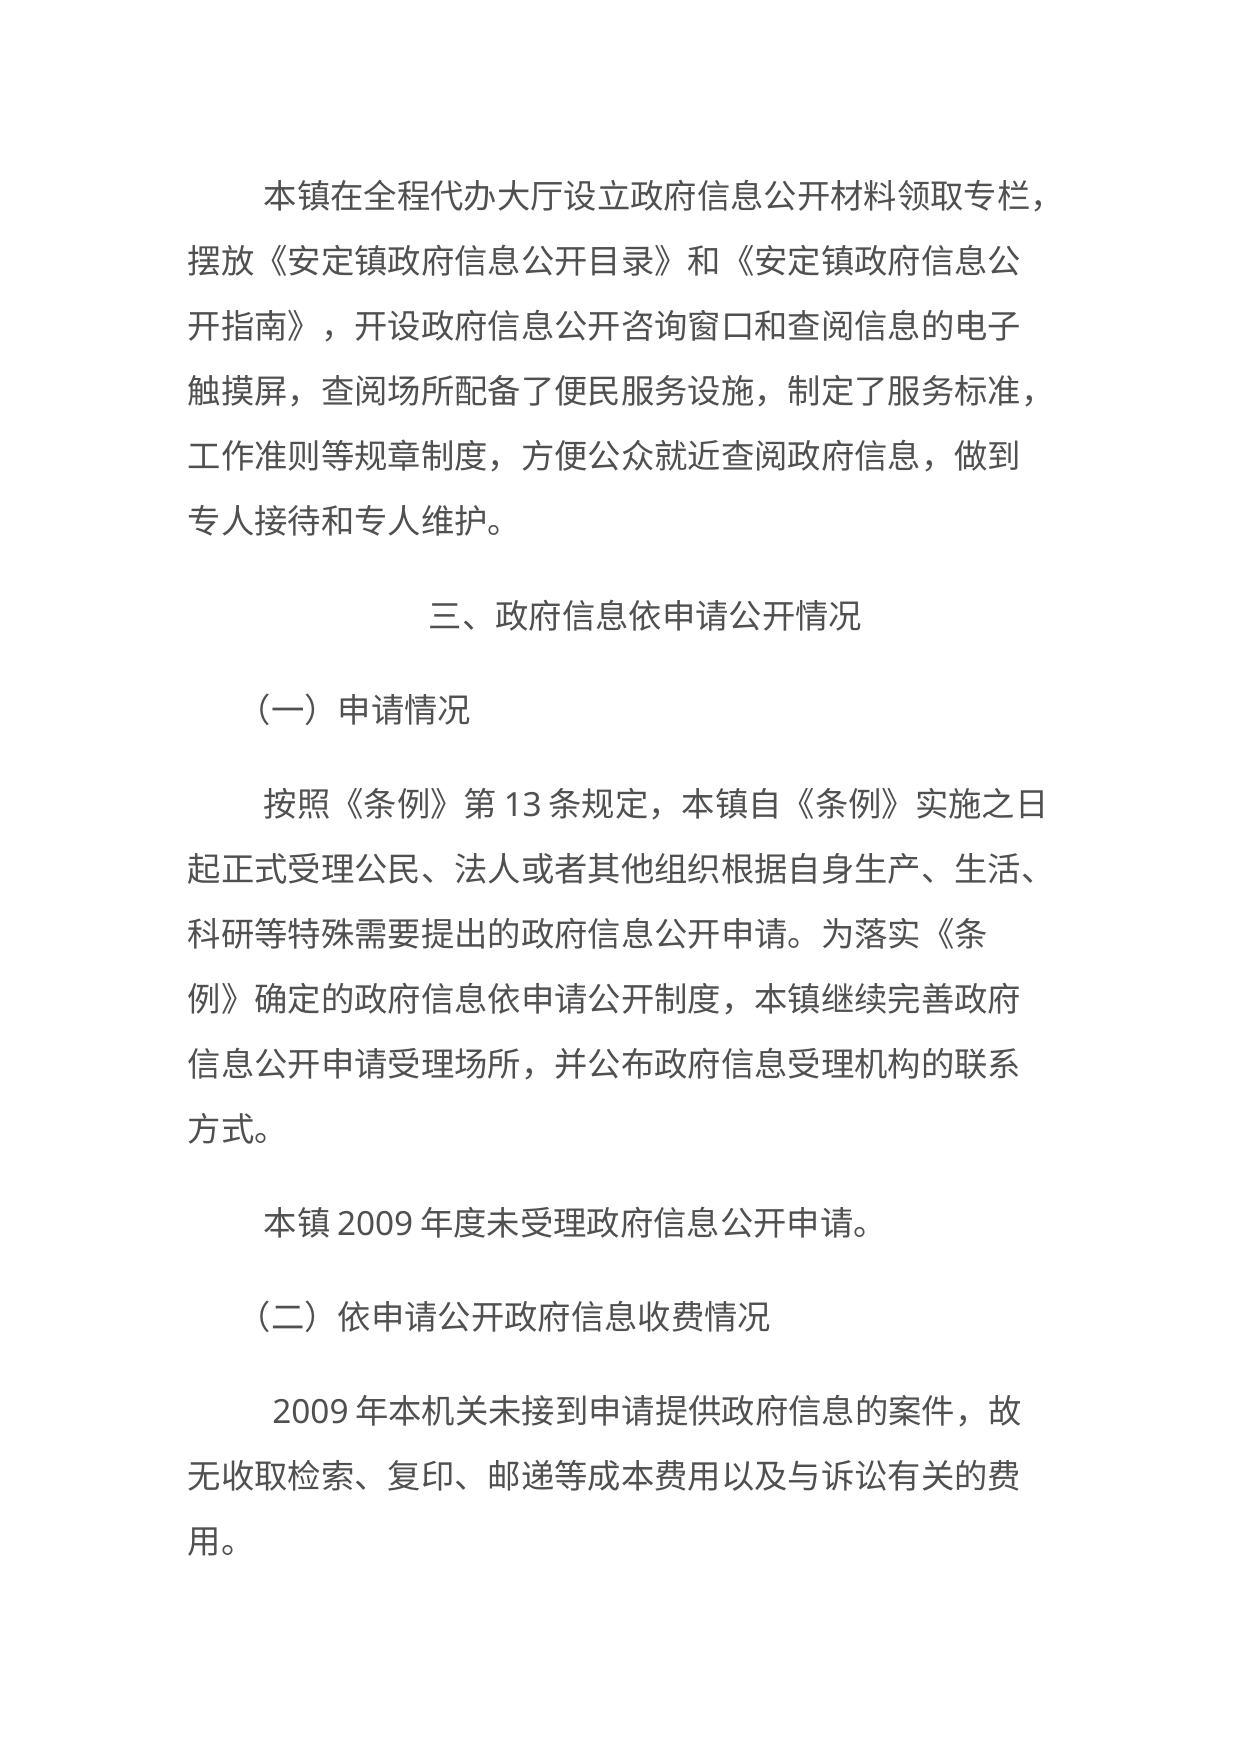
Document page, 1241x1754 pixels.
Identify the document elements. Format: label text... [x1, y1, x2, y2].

text 按照《条例》第13条规定，本镇自《条例》实施之日起正式受理公民、法人或者其他组织根据自身生产、生活、科研等特殊需要提出的政府信息公开申请。为落实《条例》确定的政府信息依申请公开制度，本镇继续完善政府信息公开申请受理场所，并公布政府信息受理机构的联系方式。 [187, 769, 1053, 1159]
text 三、政府信息依申请公开情况 [187, 581, 1053, 646]
text （一）申请情况 [187, 675, 1053, 740]
text 本镇在全程代办大厅设立政府信息公开材料领取专栏，摆放《安定镇政府信息公开目录》和《安定镇政府信息公开指南》，开设政府信息公开咨询窗口和查阅信息的电子触摸屏，查阅场所配备了便民服务设施，制定了服务标准，工作准则等规章制度，方便公众就近查阅政府信息，做到专人接待和专人维护。 [187, 162, 1053, 552]
text （二）依申请公开政府信息收费情况 [187, 1283, 1053, 1348]
text 2009年本机关未接到申请提供政府信息的案件，故无收取检索、复印、邮递等成本费用以及与诉讼有关的费用。 [187, 1377, 1053, 1572]
text 本镇2009年度未受理政府信息公开申请。 [187, 1189, 1053, 1254]
